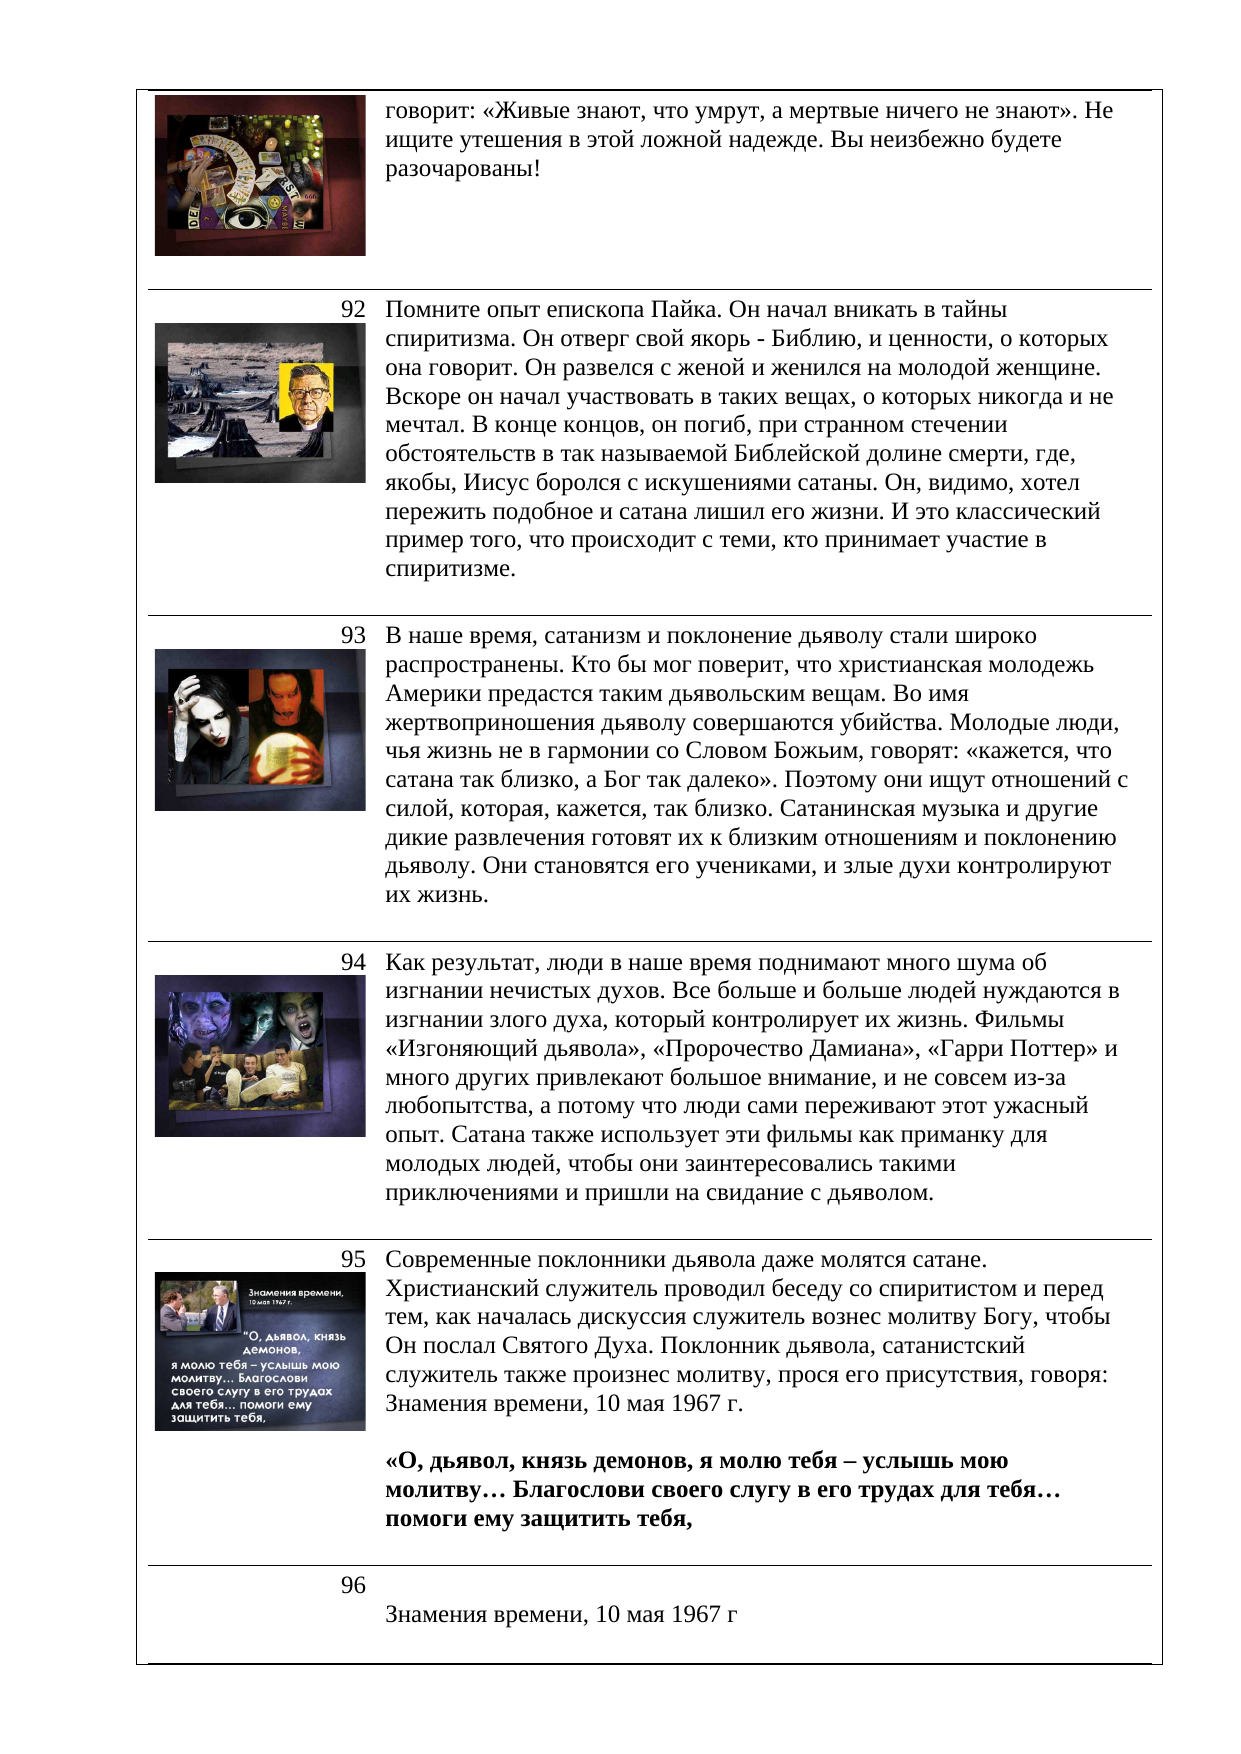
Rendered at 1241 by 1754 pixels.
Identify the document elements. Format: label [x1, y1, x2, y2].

picture [154, 323, 366, 483]
table_header [137, 90, 1162, 1664]
picture [154, 975, 366, 1137]
picture [154, 95, 366, 256]
picture [154, 1272, 366, 1431]
picture [154, 649, 366, 811]
